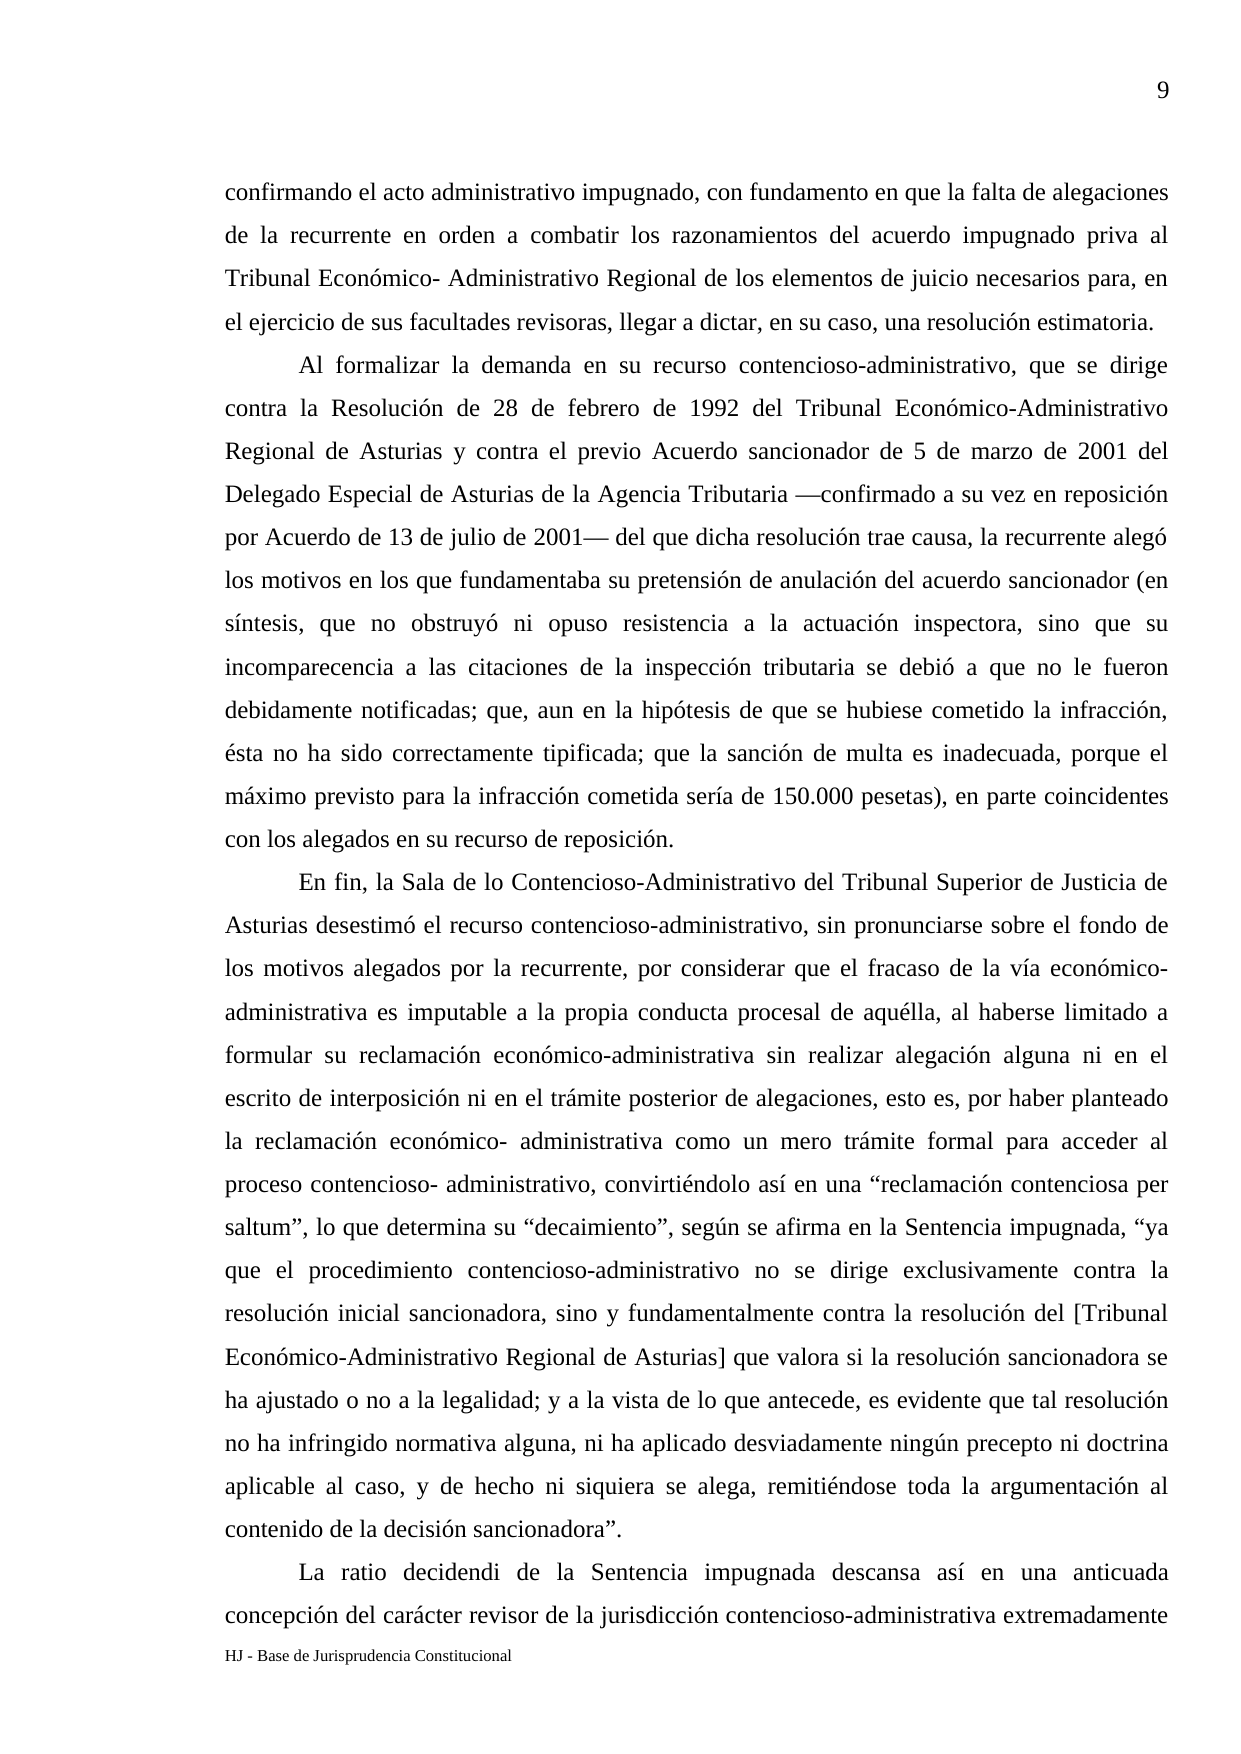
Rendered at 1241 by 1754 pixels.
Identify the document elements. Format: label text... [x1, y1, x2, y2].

text Al formalizar la demanda en su recurso contencioso-administrativo, que se dirige contra la Resolución de 28 de febrero de 1992 del Tribunal Económico-Administrativo Regional de Asturias y contra el previo Acuerdo sancionador de 5 de marzo de 2001 del Delegado Especial de Asturias de la Agencia Tributaria —confirmado a su vez en reposición por Acuerdo de 13 de julio de 2001— del que dicha resolución trae causa, la recurrente alegó los motivos en los que fundamentaba su pretensión de anulación del acuerdo sancionador (en síntesis, que no obstruyó ni opuso resistencia a la actuación inspectora, sino que su incomparecencia a las citaciones de la inspección tributaria se debió a que no le fueron debidamente notificadas; que, aun en la hipótesis de que se hubiese cometido la infracción, ésta no ha sido correctamente tipificada; que la sanción de multa es inadecuada, porque el máximo previsto para la infracción cometida sería de 150.000 pesetas), en parte coincidentes con los alegados en su recurso de reposición. [224, 350, 1169, 853]
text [224, 1557, 1169, 1629]
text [224, 177, 1169, 335]
text En fin, la Sala de lo Contencioso-Administrativo del Tribunal Superior de Justicia de Asturias desestimó el recurso contencioso-administrativo, sin pronunciarse sobre el fondo de los motivos alegados por la recurrente, por considerar que el fracaso de la vía económico-administrativa es imputable a la propia conducta procesal de aquélla, al haberse limitado a formular su reclamación económico-administrativa sin realizar alegación alguna ni en el escrito de interposición ni en el trámite posterior de alegaciones, esto es, por haber planteado la reclamación económico- administrativa como un mero trámite formal para acceder al proceso contencioso- administrativo, convirtiéndolo así en una “reclamación contenciosa per saltum”, lo que determina su “decaimiento”, según se afirma en la Sentencia impugnada, “ya que el procedimiento contencioso-administrativo no se dirige exclusivamente contra la resolución inicial sancionadora, sino y fundamentalmente contra la resolución del [Tribunal Económico-Administrativo Regional de Asturias] que valora si la resolución sancionadora se ha ajustado o no a la legalidad; y a la vista de lo que antecede, es evidente que tal resolución no ha infringido normativa alguna, ni ha aplicado desviadamente ningún precepto ni doctrina aplicable al caso, y de hecho ni siquiera se alega, remitiéndose toda la argumentación al contenido de la decisión sancionadora”. [224, 867, 1169, 1543]
